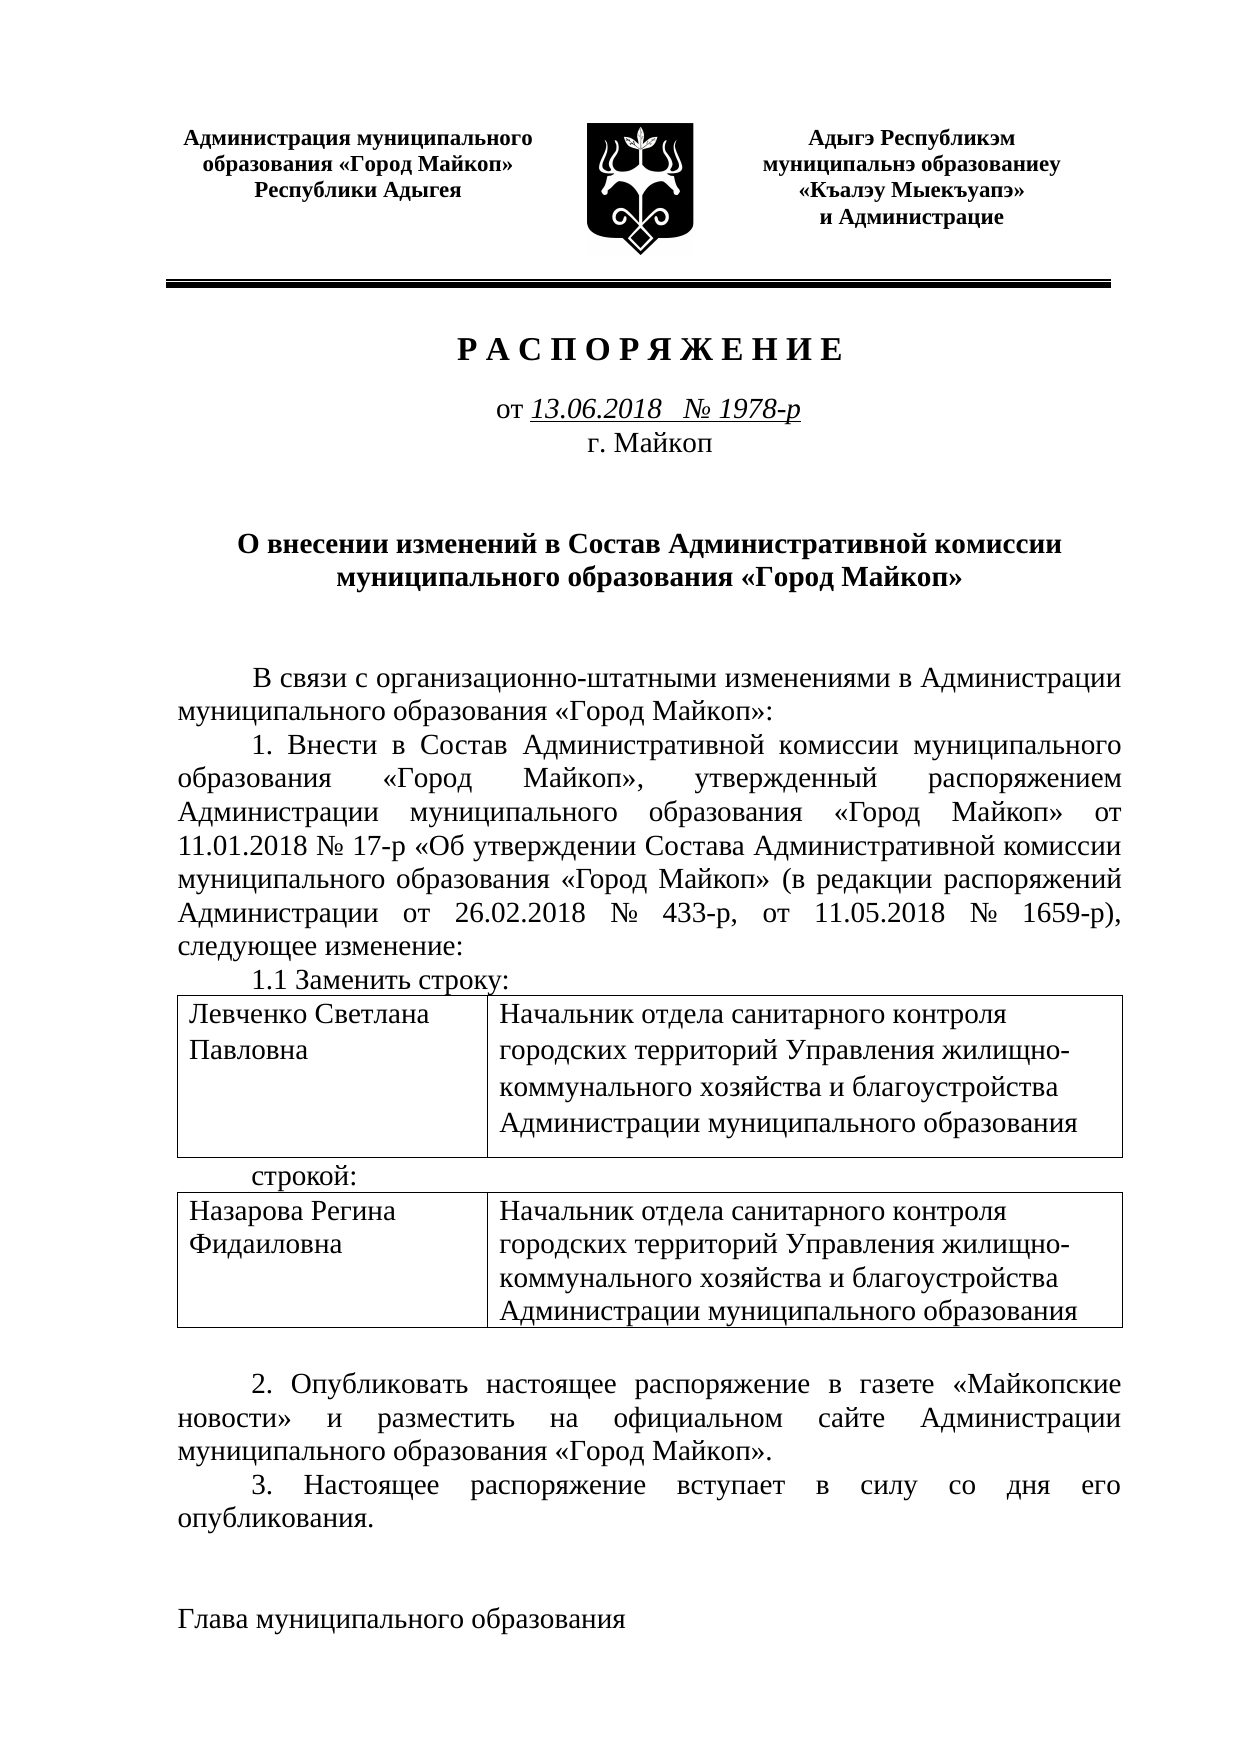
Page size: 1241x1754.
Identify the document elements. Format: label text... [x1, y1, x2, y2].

table_header Администрация муниципального образования «Город Майкоп» Республики Адыгея [166, 124, 550, 279]
text Глава муниципального образования [177, 1601, 1122, 1634]
text 3. Настоящее распоряжение вступает в силу со дня его опубликования. [177, 1467, 1122, 1534]
text О внесении изменений в Состав Административной комиссии муниципального образования «Город Майкоп» [177, 526, 1122, 593]
picture [587, 123, 694, 255]
text В связи с организационно-штатными изменениями в Администрации муниципального образования «Город Майкоп»: [177, 660, 1122, 727]
table_header Назарова Регина Фидаиловна [178, 1193, 487, 1327]
text г. Майкоп [177, 425, 1122, 459]
text Р А С П О Р Я Ж Е Н И Е [177, 329, 1122, 367]
table_header Левченко Светлана Павловна [178, 996, 487, 1157]
table_header Начальник отдела санитарного контроля городских территорий Управления жилищно- коммунального хозяйства и благоустройства Администрации муниципального образования [488, 1193, 1122, 1327]
text 2. Опубликовать настоящее распоряжение в газете «Майкопские новости» и разместить на официальном сайте Администрации муниципального образования «Город Майкоп». [177, 1366, 1122, 1467]
table_header Адыгэ Республикэм муниципальнэ образованиеу «Къалэу Мыекъуапэ» и Администрацие [712, 124, 1111, 279]
text строкой: [177, 1158, 1122, 1192]
table_header Начальник отдела санитарного контроля городских территорий Управления жилищно- коммунального хозяйства и благоустройства Администрации муниципального образования [488, 996, 1122, 1157]
text 1.1 Заменить строку: [177, 962, 1122, 995]
text 1. Внести в Состав Административной комиссии муниципального образования «Город Майкоп», утвержденный распоряжением Администрации муниципального образования «Город Майкоп» от 11.01.2018 № 17-р «Об утверждении Состава Административной комиссии муниципального образования «Город Майкоп» (в редакции распоряжений Администрации от 26.02.2018 № 433-р, от 11.05.2018 № 1659-р), следующее изменение: [177, 727, 1122, 962]
table_header [550, 124, 712, 279]
text от 13.06.2018 № 1978-р [177, 392, 1122, 425]
